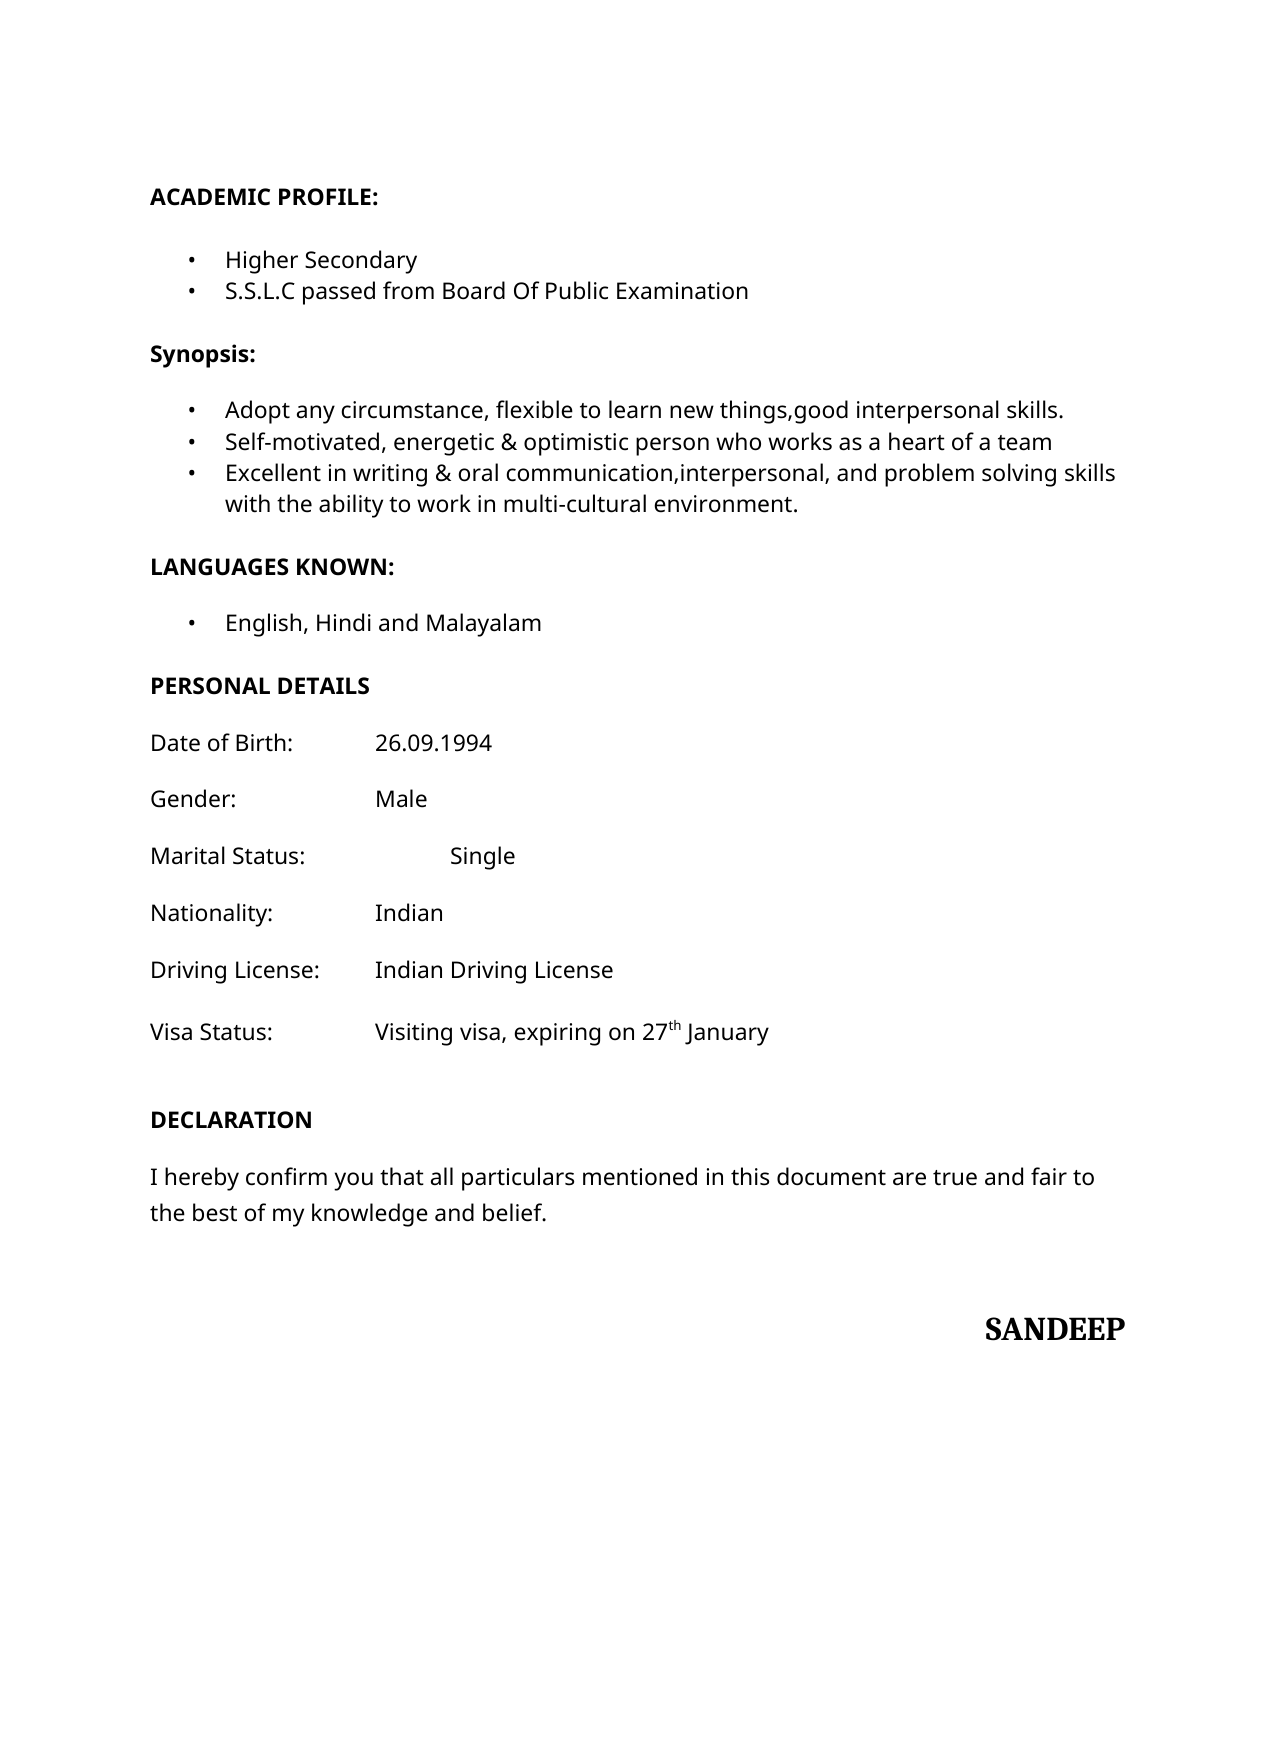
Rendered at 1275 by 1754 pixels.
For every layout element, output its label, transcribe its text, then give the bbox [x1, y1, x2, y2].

text Visa Status: Visiting visa, expiring on 27th January [150, 1016, 1125, 1047]
text I hereby confirm you that all particulars mentioned in this document are true and fair to the best of my knowledge and belief. [150, 1161, 1125, 1228]
text Date of Birth: 26.09.1994 [150, 727, 1125, 758]
list Excellent in writing & oral communication,interpersonal, and problem solving skills with the ability to work in multi-cultural environment. [187, 457, 1125, 519]
text Marital Status: Single [150, 840, 1125, 871]
text Driving License: Indian Driving License [150, 954, 1125, 985]
text SANDEEP [150, 1310, 1125, 1349]
text Gender: Male [150, 783, 1125, 814]
list English, Hindi and Malayalam [187, 607, 1125, 638]
text LANGUAGES KNOWN: [150, 551, 1125, 582]
list Self-motivated, energetic & optimistic person who works as a heart of a team [187, 426, 1125, 457]
list Higher Secondary [187, 244, 1125, 275]
text DECLARATION [150, 1104, 1125, 1135]
text ACADEMIC PROFILE: [150, 181, 1125, 212]
list S.S.L.C passed from Board Of Public Examination [187, 275, 1125, 306]
text Synopsis: [150, 337, 1125, 369]
list Adopt any circumstance, flexible to learn new things,good interpersonal skills. [187, 394, 1125, 426]
text PERSONAL DETAILS [150, 670, 1125, 701]
text Nationality: Indian [150, 897, 1125, 928]
